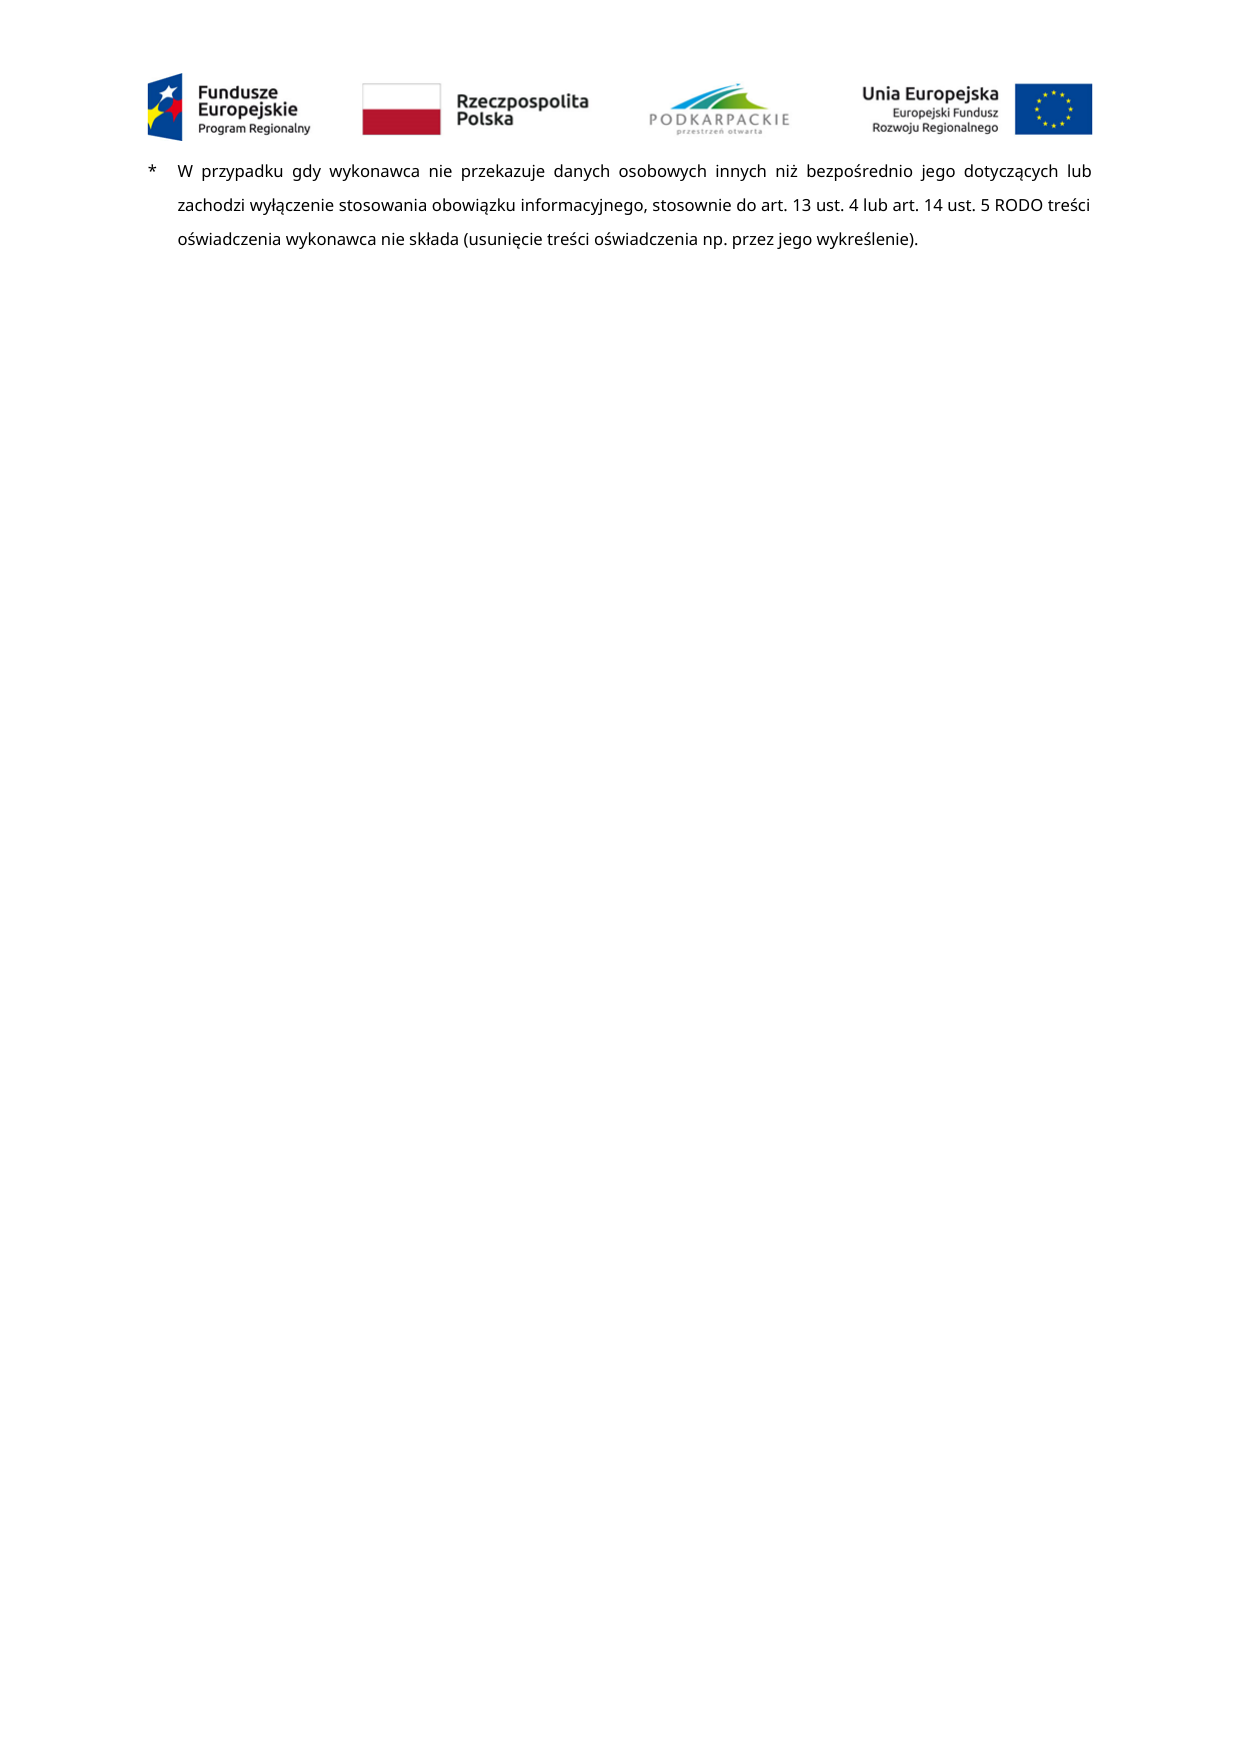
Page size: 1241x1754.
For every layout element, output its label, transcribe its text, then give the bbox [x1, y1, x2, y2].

text * W przypadku gdy wykonawca nie przekazuje danych osobowych innych niż bezpośrednio jego dotyczących lub zachodzi wyłączenie stosowania obowiązku informacyjnego, stosownie do art. 13 ust. 4 lub art. 14 ust. 5 RODO treści oświadczenia wykonawca nie składa (usunięcie treści oświadczenia np. przez jego wykreślenie). [148, 160, 1093, 251]
picture [147, 73, 1093, 141]
